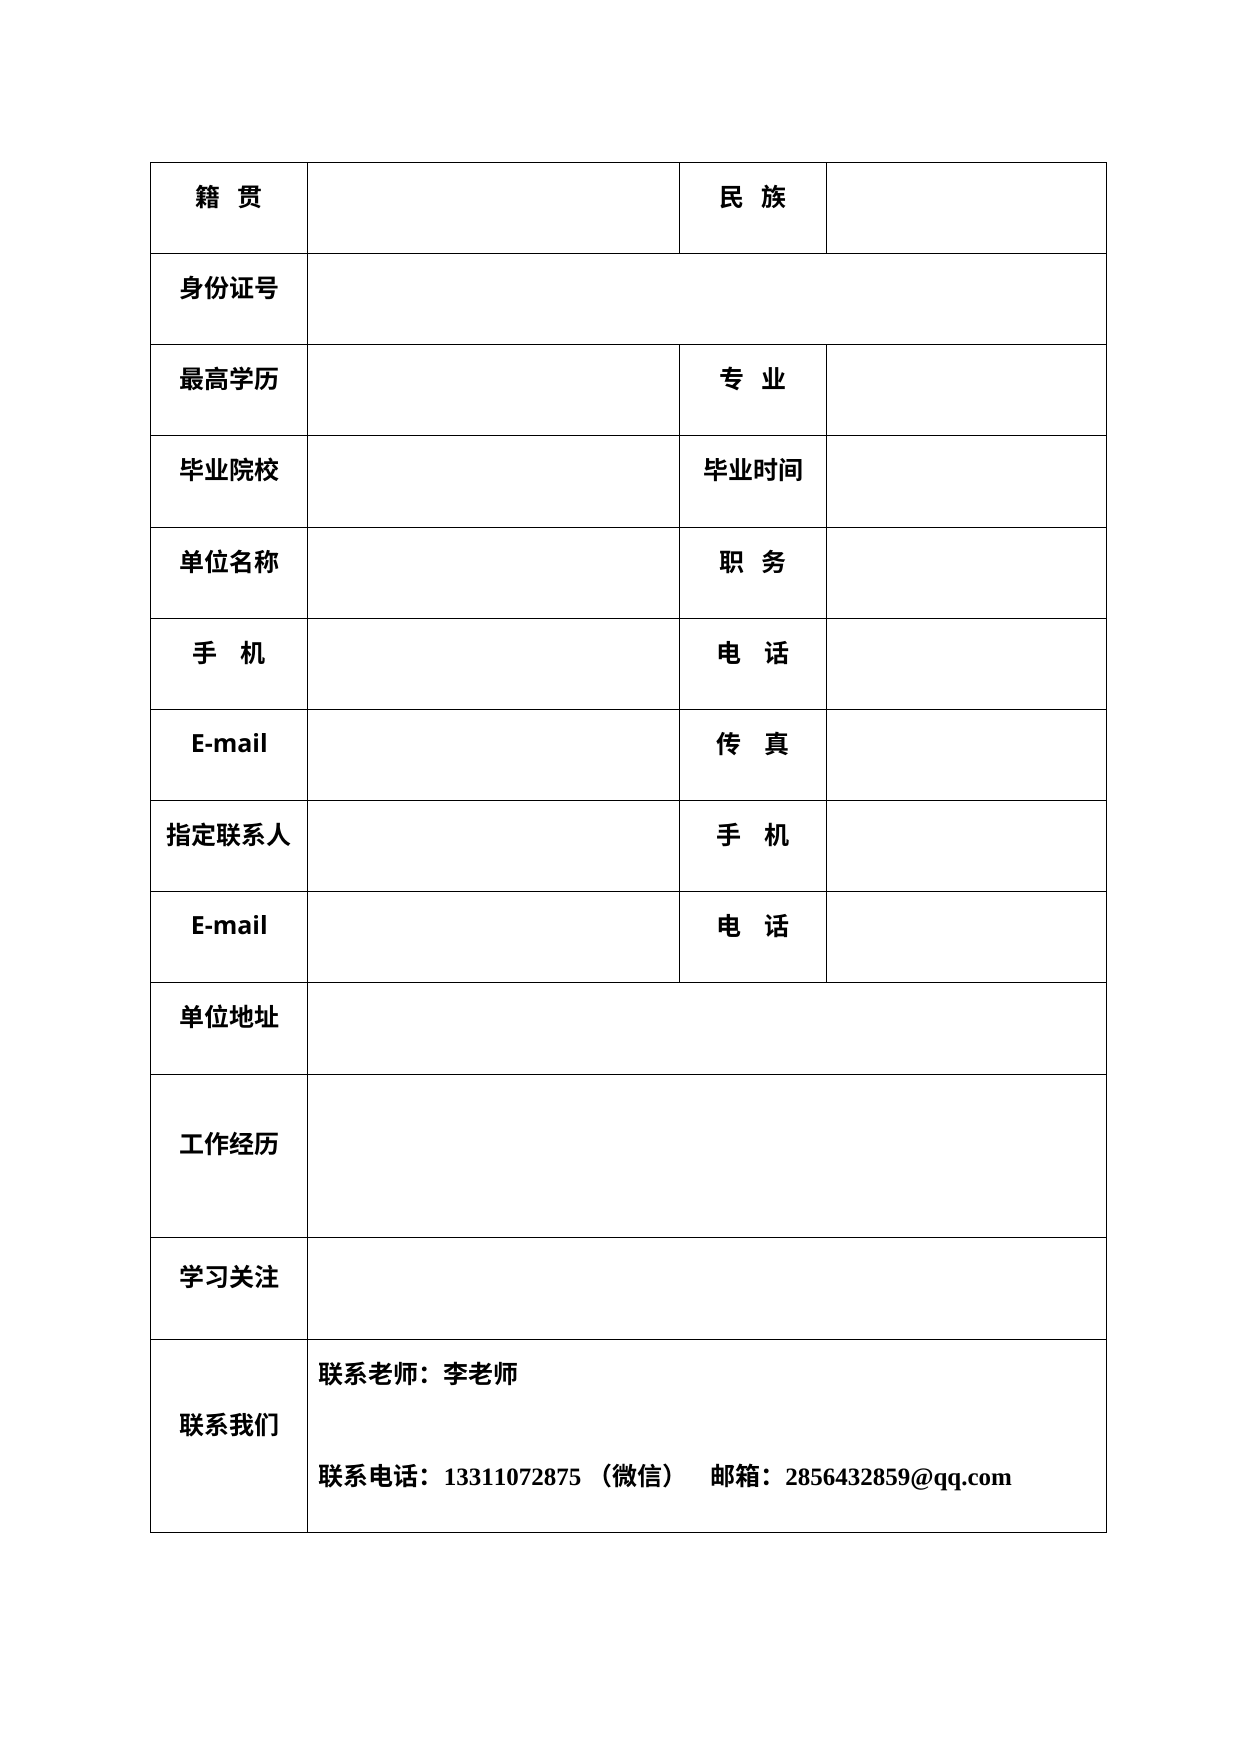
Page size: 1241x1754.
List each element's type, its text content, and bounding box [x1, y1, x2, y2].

table_cell [827, 528, 1106, 618]
table_cell 电 话 [680, 892, 826, 982]
table_cell [308, 710, 679, 800]
table_cell [308, 436, 679, 527]
table_cell 手 机 [151, 619, 307, 709]
table_cell [308, 1238, 1106, 1339]
table_cell 单位名称 [151, 528, 307, 618]
table_cell 毕业院校 [151, 436, 307, 527]
table_cell [308, 528, 679, 618]
table_cell 传 真 [680, 710, 826, 800]
table_cell [827, 801, 1106, 891]
table_cell [827, 163, 1106, 253]
table_cell 电 话 [680, 619, 826, 709]
table_cell [827, 892, 1106, 982]
table_cell 指定联系人 [151, 801, 307, 891]
table_cell E-mail [151, 710, 307, 800]
table_cell [308, 345, 679, 435]
table_cell 身份证号 [151, 254, 307, 344]
table_cell [308, 163, 679, 253]
table_cell [827, 710, 1106, 800]
table_cell [308, 892, 679, 982]
table_cell 联系老师：李老师 联系电话：13311072875 （微信） 邮箱：2856432859@qq.com [308, 1340, 1106, 1532]
table_cell 联系我们 [151, 1340, 307, 1532]
table_cell 民 族 [680, 163, 826, 253]
table_cell 学习关注 [151, 1238, 307, 1339]
table_cell [308, 1075, 1106, 1237]
table_cell 毕业时间 [680, 436, 826, 527]
table_cell [827, 436, 1106, 527]
table_cell [308, 254, 1106, 344]
table_cell E-mail [151, 892, 307, 982]
table_cell 单位地址 [151, 983, 307, 1073]
table_cell [308, 801, 679, 891]
table_cell [827, 619, 1106, 709]
table_cell 职 务 [680, 528, 826, 618]
table_cell [308, 619, 679, 709]
table_cell 籍 贯 [151, 163, 307, 253]
table_cell 手 机 [680, 801, 826, 891]
table_cell [827, 345, 1106, 435]
table_cell 最高学历 [151, 345, 307, 435]
table_cell [308, 983, 1106, 1073]
table_cell 专 业 [680, 345, 826, 435]
table_cell 工作经历 [151, 1075, 307, 1237]
